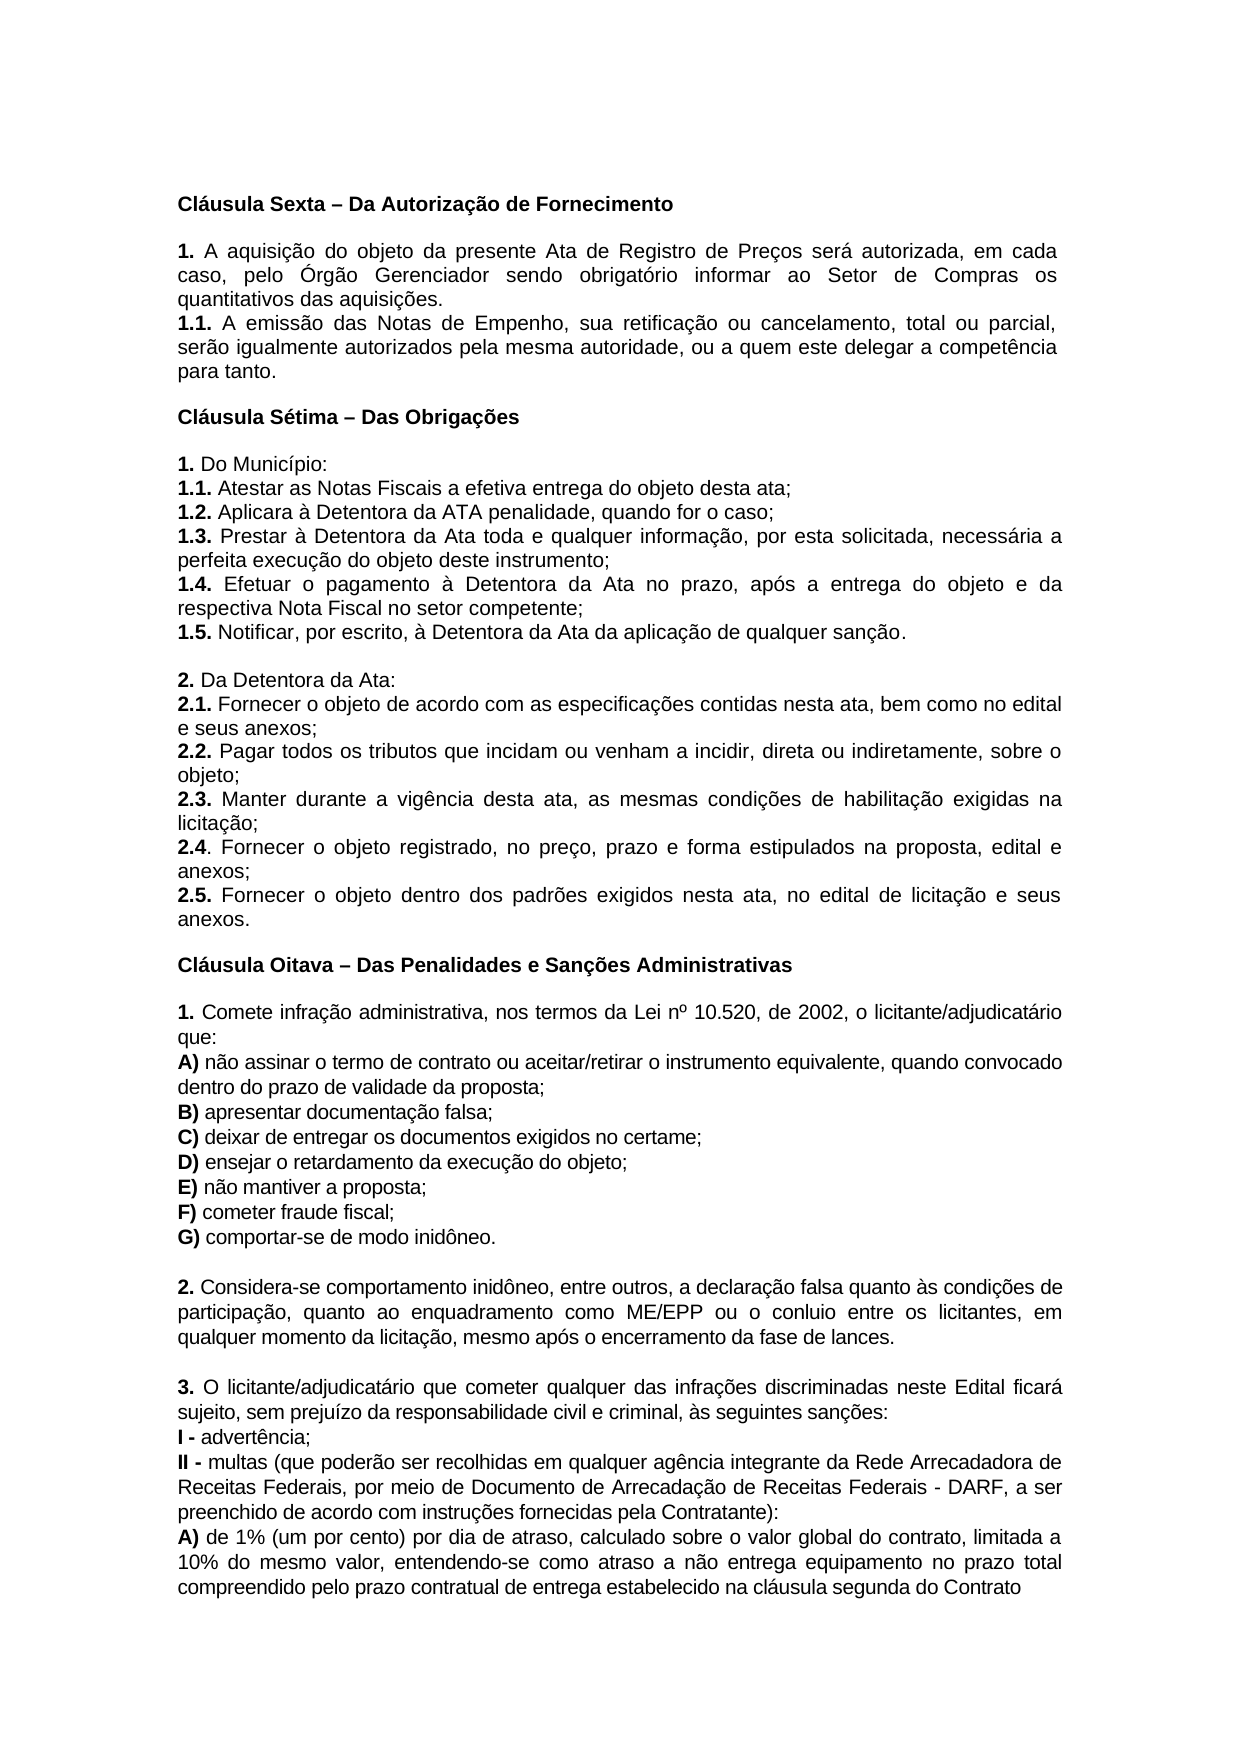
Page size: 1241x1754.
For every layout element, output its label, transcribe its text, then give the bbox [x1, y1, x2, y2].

text E) não mantiver a proposta; [177, 1175, 1063, 1200]
text 2.3. Manter durante a vigência desta ata, as mesmas condições de habilitação exigidas na licitação; [177, 787, 1063, 835]
text C) deixar de entregar os documentos exigidos no certame; [177, 1125, 1063, 1150]
text 2.5. Fornecer o objeto dentro dos padrões exigidos nesta ata, no edital de licitação e seus anexos. [177, 883, 1063, 931]
text 2.1. Fornecer o objeto de acordo com as especificações contidas nesta ata, bem como no edital e seus anexos; [177, 691, 1063, 739]
text G) comportar-se de modo inidôneo. [177, 1225, 1063, 1250]
text 1.4. Efetuar o pagamento à Detentora da Ata no prazo, após a entrega do objeto e da respectiva Nota Fiscal no setor competente; [177, 572, 1063, 619]
text Cláusula Sexta – Da Autorização de Fornecimento [177, 193, 1063, 216]
text Cláusula Sétima – Das Obrigações [177, 406, 1063, 429]
text 1.2. Aplicara à Detentora da ATA penalidade, quando for o caso; [177, 500, 1063, 524]
text 1. Comete infração administrativa, nos termos da Lei nº 10.520, de 2002, o licitante/adjudicatário que: [177, 1024, 1063, 1050]
text A) de 1% (um por cento) por dia de atraso, calculado sobre o valor global do contrato, limitada a 10% do mesmo valor, entendendo-se como atraso a não entrega equipamento no prazo total compreendido pelo prazo contratual de entrega estabelecido na cláusula segunda do Contrato [177, 1525, 1063, 1600]
text 1.1. A emissão das Notas de Empenho, sua retificação ou cancelamento, total ou parcial, serão igualmente autorizados pela mesma autoridade, ou a quem este delegar a competência para tanto. [177, 311, 1058, 383]
text A) não assinar o termo de contrato ou aceitar/retirar o instrumento equivalente, quando convocado dentro do prazo de validade da proposta; [177, 1074, 1063, 1100]
subtitle 2. Da Detentora da Ata: [177, 667, 1108, 691]
text 2. Considera-se comportamento inidôneo, entre outros, a declaração falsa quanto às condições de participação, quanto ao enquadramento como ME/EPP ou o conluio entre os licitantes, em qualquer momento da licitação, mesmo após o encerramento da fase de lances. [177, 1324, 1063, 1350]
text 1.5. Notificar, por escrito, à Detentora da Ata da aplicação de qualquer sanção. [177, 619, 1063, 643]
text 1.3. Prestar à Detentora da Ata toda e qualquer informação, por esta solicitada, necessária a perfeita execução do objeto deste instrumento; [177, 524, 1063, 572]
text 1.1. Atestar as Notas Fiscais a efetiva entrega do objeto desta ata; [177, 476, 1063, 500]
text F) cometer fraude fiscal; [177, 1200, 1063, 1225]
text Cláusula Oitava – Das Penalidades e Sanções Administrativas [177, 954, 1063, 977]
text I - advertência; [177, 1425, 1063, 1450]
text D) ensejar o retardamento da execução do objeto; [177, 1150, 1063, 1175]
text 2.2. Pagar todos os tributos que incidam ou venham a incidir, direta ou indiretamente, sobre o objeto; [177, 739, 1063, 787]
text 2.4. Fornecer o objeto registrado, no preço, prazo e forma estipulados na proposta, edital e anexos; [177, 835, 1063, 883]
text 1. A aquisição do objeto da presente Ata de Registro de Preços será autorizada, em cada caso, pelo Órgão Gerenciador sendo obrigatório informar ao Setor de Compras os quantitativos das aquisições. [177, 239, 1058, 311]
text 1. Do Município: [177, 452, 1063, 476]
text B) apresentar documentação falsa; [177, 1100, 1063, 1125]
text II - multas (que poderão ser recolhidas em qualquer agência integrante da Rede Arrecadadora de Receitas Federais, por meio de Documento de Arrecadação de Receitas Federais - DARF, a ser preenchido de acordo com instruções fornecidas pela Contratante): [177, 1450, 1063, 1525]
text 3. O licitante/adjudicatário que cometer qualquer das infrações discriminadas neste Edital ficará sujeito, sem prejuízo da responsabilidade civil e criminal, às seguintes sanções: [177, 1399, 1063, 1425]
